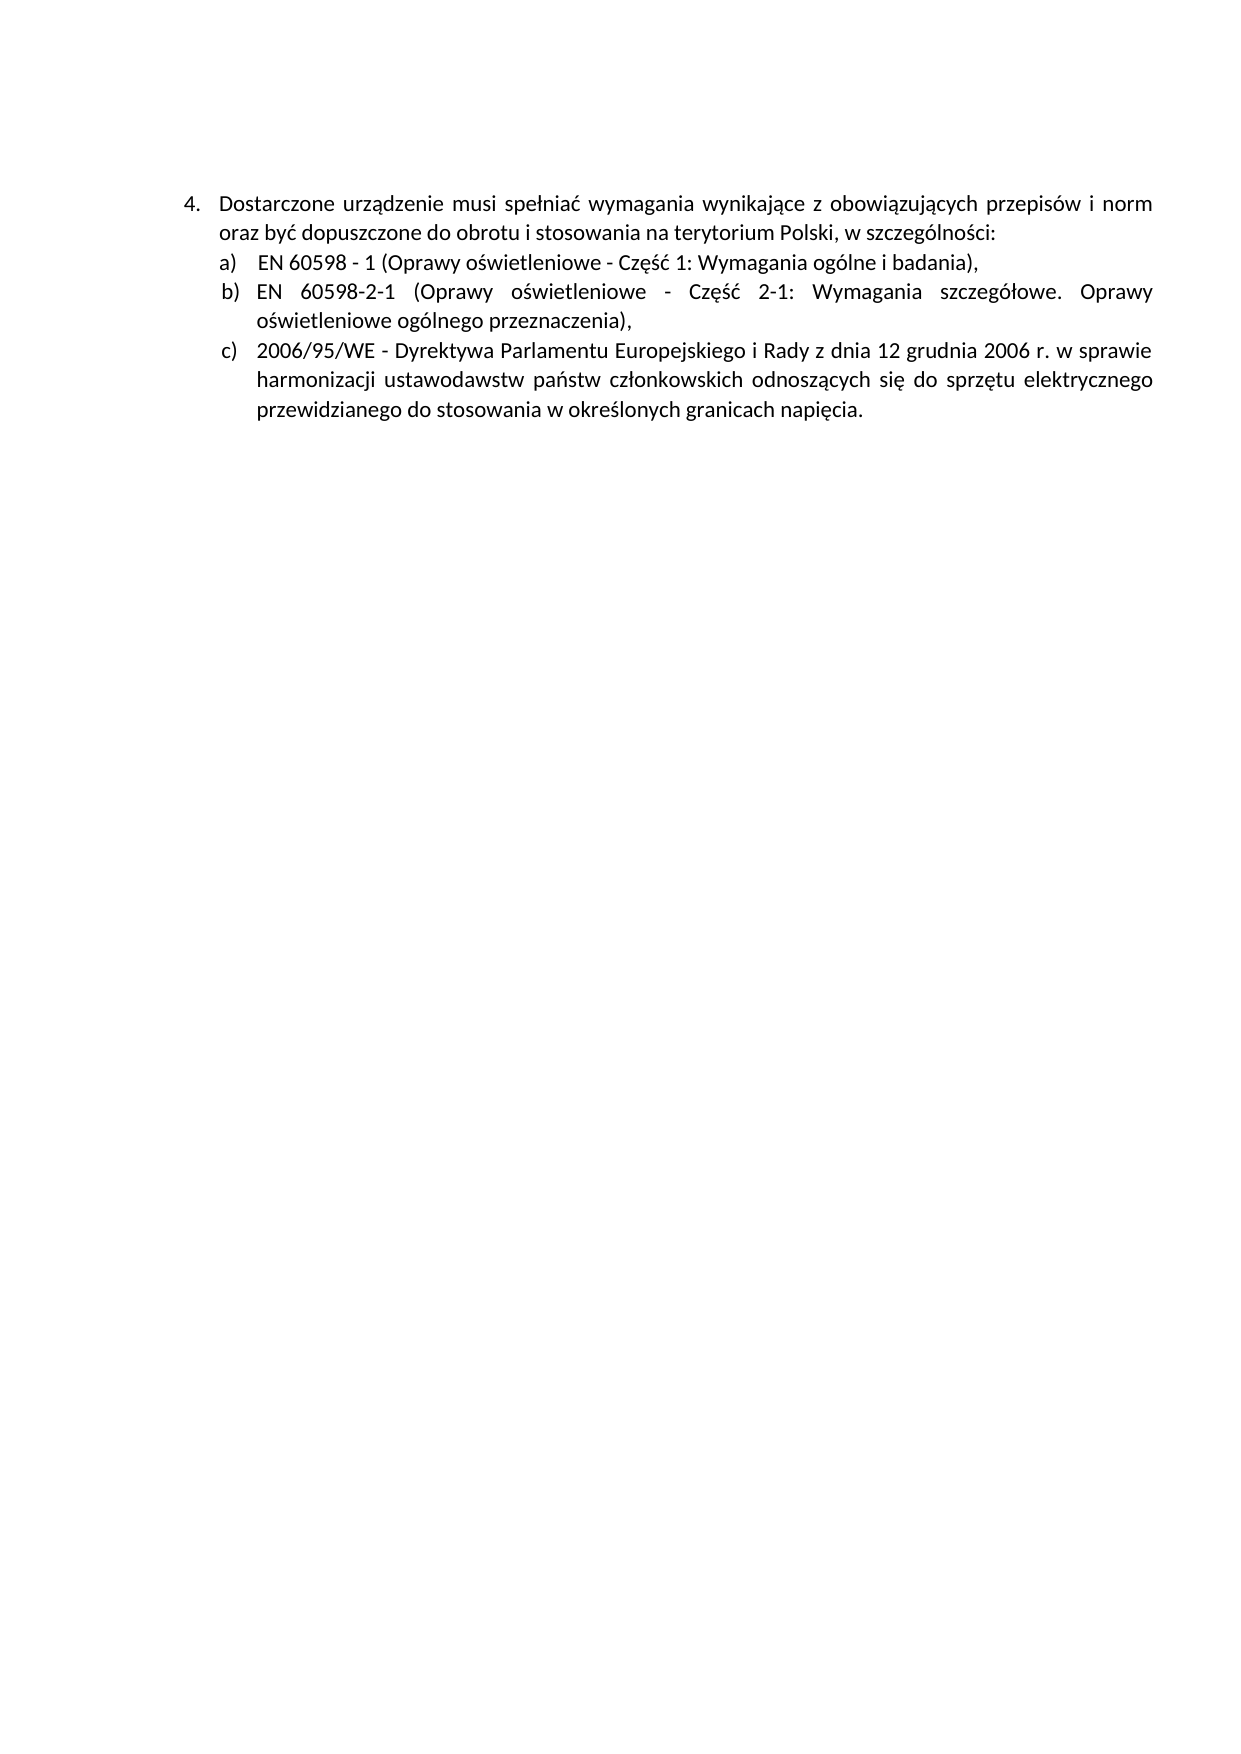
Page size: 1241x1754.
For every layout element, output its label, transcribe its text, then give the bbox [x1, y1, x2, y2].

list EN 60598 - 1 (Oprawy oświetleniowe - Część 1: Wymagania ogólne i badania), [146, 248, 1154, 276]
list Dostarczone urządzenie musi spełniać wymagania wynikające z obowiązujących przepisów i norm oraz być dopuszczone do obrotu i stosowania na terytorium Polski, w szczególności: [183, 189, 1154, 246]
list 2006/95/WE - Dyrektywa Parlamentu Europejskiego i Rady z dnia 12 grudnia 2006 r. w sprawie harmonizacji ustawodawstw państw członkowskich odnoszących się do sprzętu elektrycznego przewidzianego do stosowania w określonych granicach napięcia. [221, 336, 1154, 423]
list EN 60598-2-1 (Oprawy oświetleniowe - Część 2-1: Wymagania szczegółowe. Oprawy oświetleniowe ogólnego przeznaczenia), [221, 277, 1154, 334]
